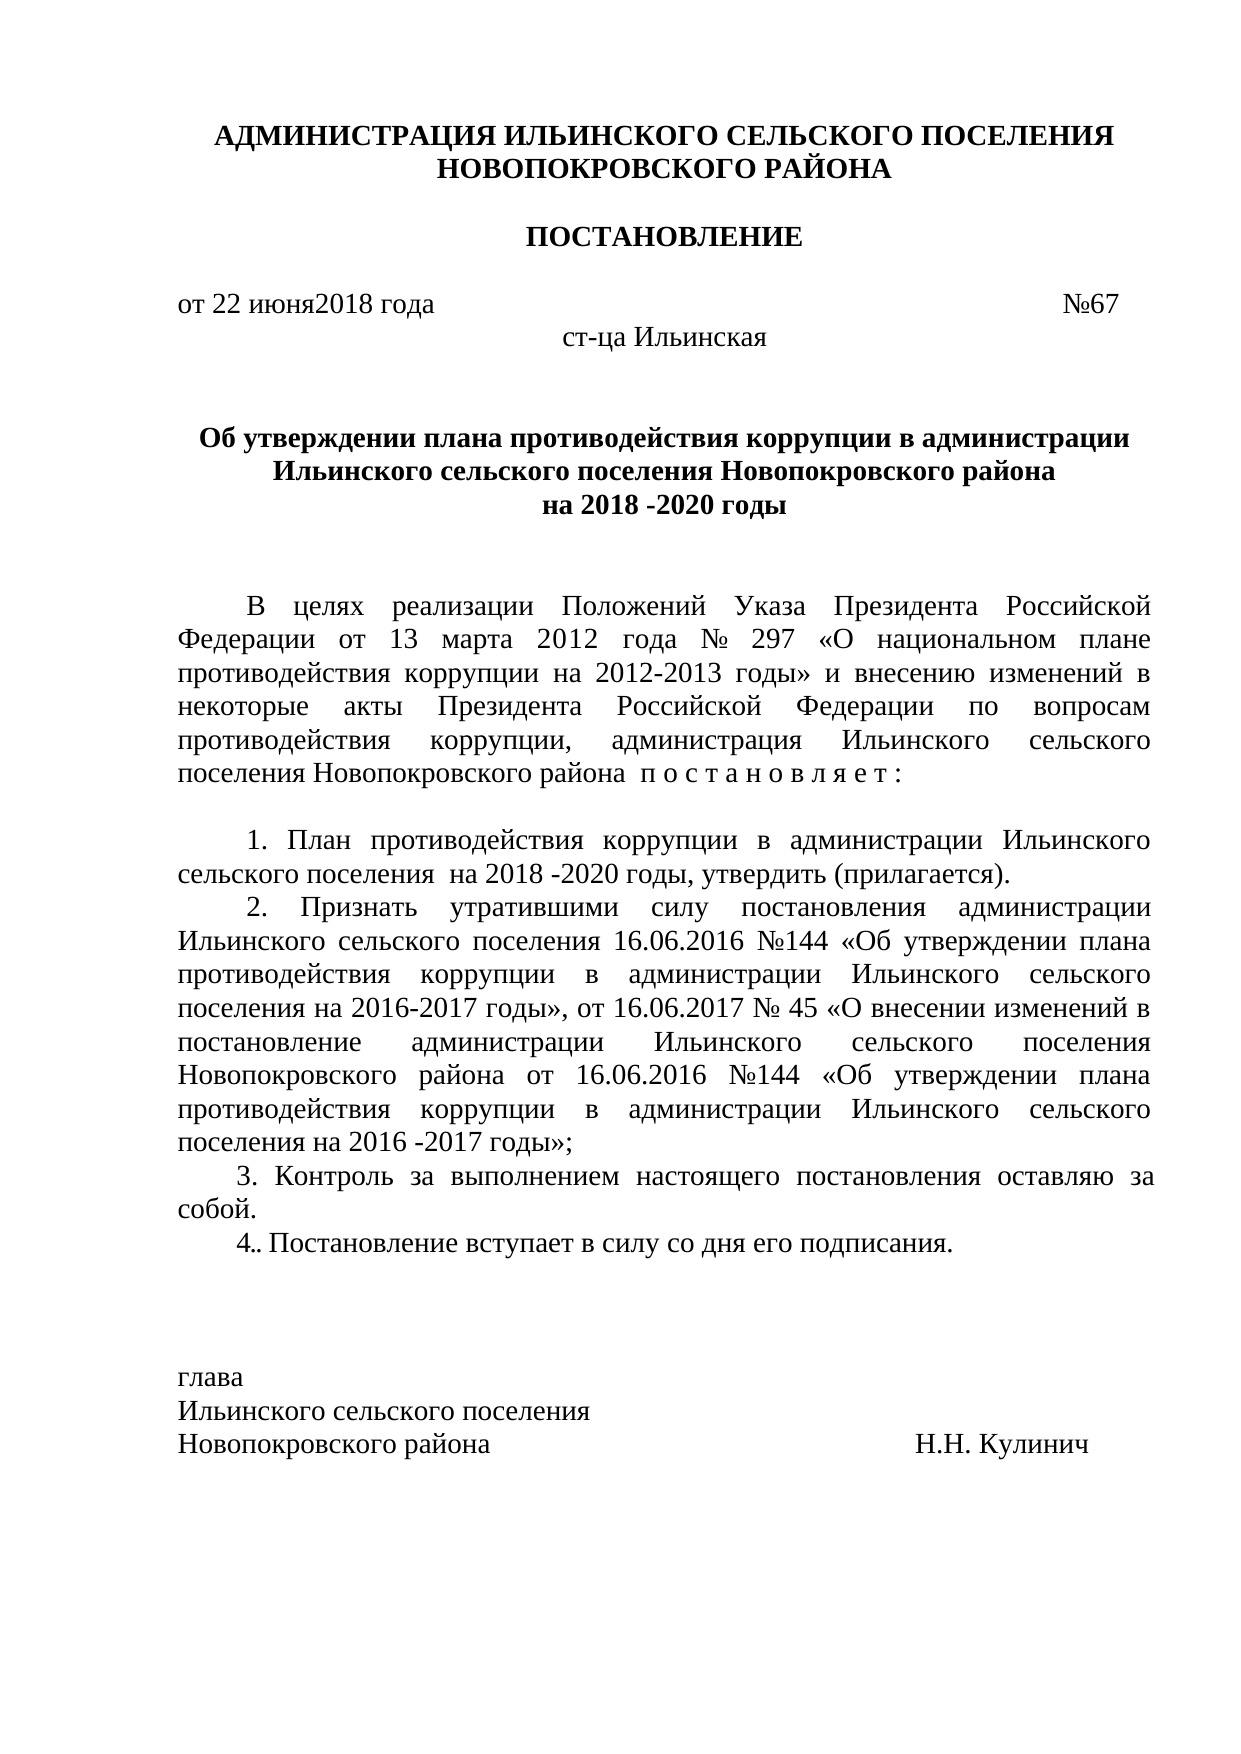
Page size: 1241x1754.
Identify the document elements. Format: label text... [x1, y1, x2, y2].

text ПОСТАНОВЛЕНИЕ [177, 219, 1152, 252]
text ст-ца Ильинская [177, 319, 1152, 353]
text АДМИНИСТРАЦИЯ ИЛЬИНСКОГО СЕЛЬСКОГО ПОСЕЛЕНИЯ НОВОПОКРОВСКОГО РАЙОНА [177, 118, 1152, 185]
text глава [177, 1359, 1152, 1393]
text Ильинского сельского поселения [177, 1393, 1152, 1426]
text Новопокровского района Н.Н. Кулинич [177, 1426, 1152, 1460]
text 2. Признать утратившими силу постановления администрации Ильинского сельского поселения 16.06.2016 №144 «Об утверждении плана противодействия коррупции в администрации Ильинского сельского поселения на 2016-2017 годы», от 16.06.2017 № 45 «О внесении изменений в постановление администрации Ильинского сельского поселения Новопокровского района от 16.06.2016 №144 «Об утверждении плана противодействия коррупции в администрации Ильинского сельского поселения на 2016 -2017 годы»; [177, 889, 1152, 1158]
text В целях реализации Положений Указа Президента Российской Федерации от 13 марта 2012 года № 297 «О национальном плане противодействия коррупции на 2012-2013 годы» и внесению изменений в некоторые акты Президента Российской Федерации по вопросам противодействия коррупции, администрация Ильинского сельского поселения Новопокровского района п о с т а н о в л я е т : [177, 588, 1152, 789]
text от 22 июня2018 года №67 [177, 286, 1152, 319]
text 1. План противодействия коррупции в администрации Ильинского сельского поселения на 2018 -2020 годы, утвердить (прилагается). [177, 822, 1152, 889]
text 4.. Постановление вступает в силу со дня его подписания. [177, 1225, 1156, 1258]
text 3. Контроль за выполнением настоящего постановления оставляю за собой. [177, 1158, 1156, 1225]
text Об утверждении плана противодействия коррупции в администрации Ильинского сельского поселения Новопокровского района [177, 420, 1152, 487]
text на 2018 -2020 годы [177, 487, 1152, 521]
